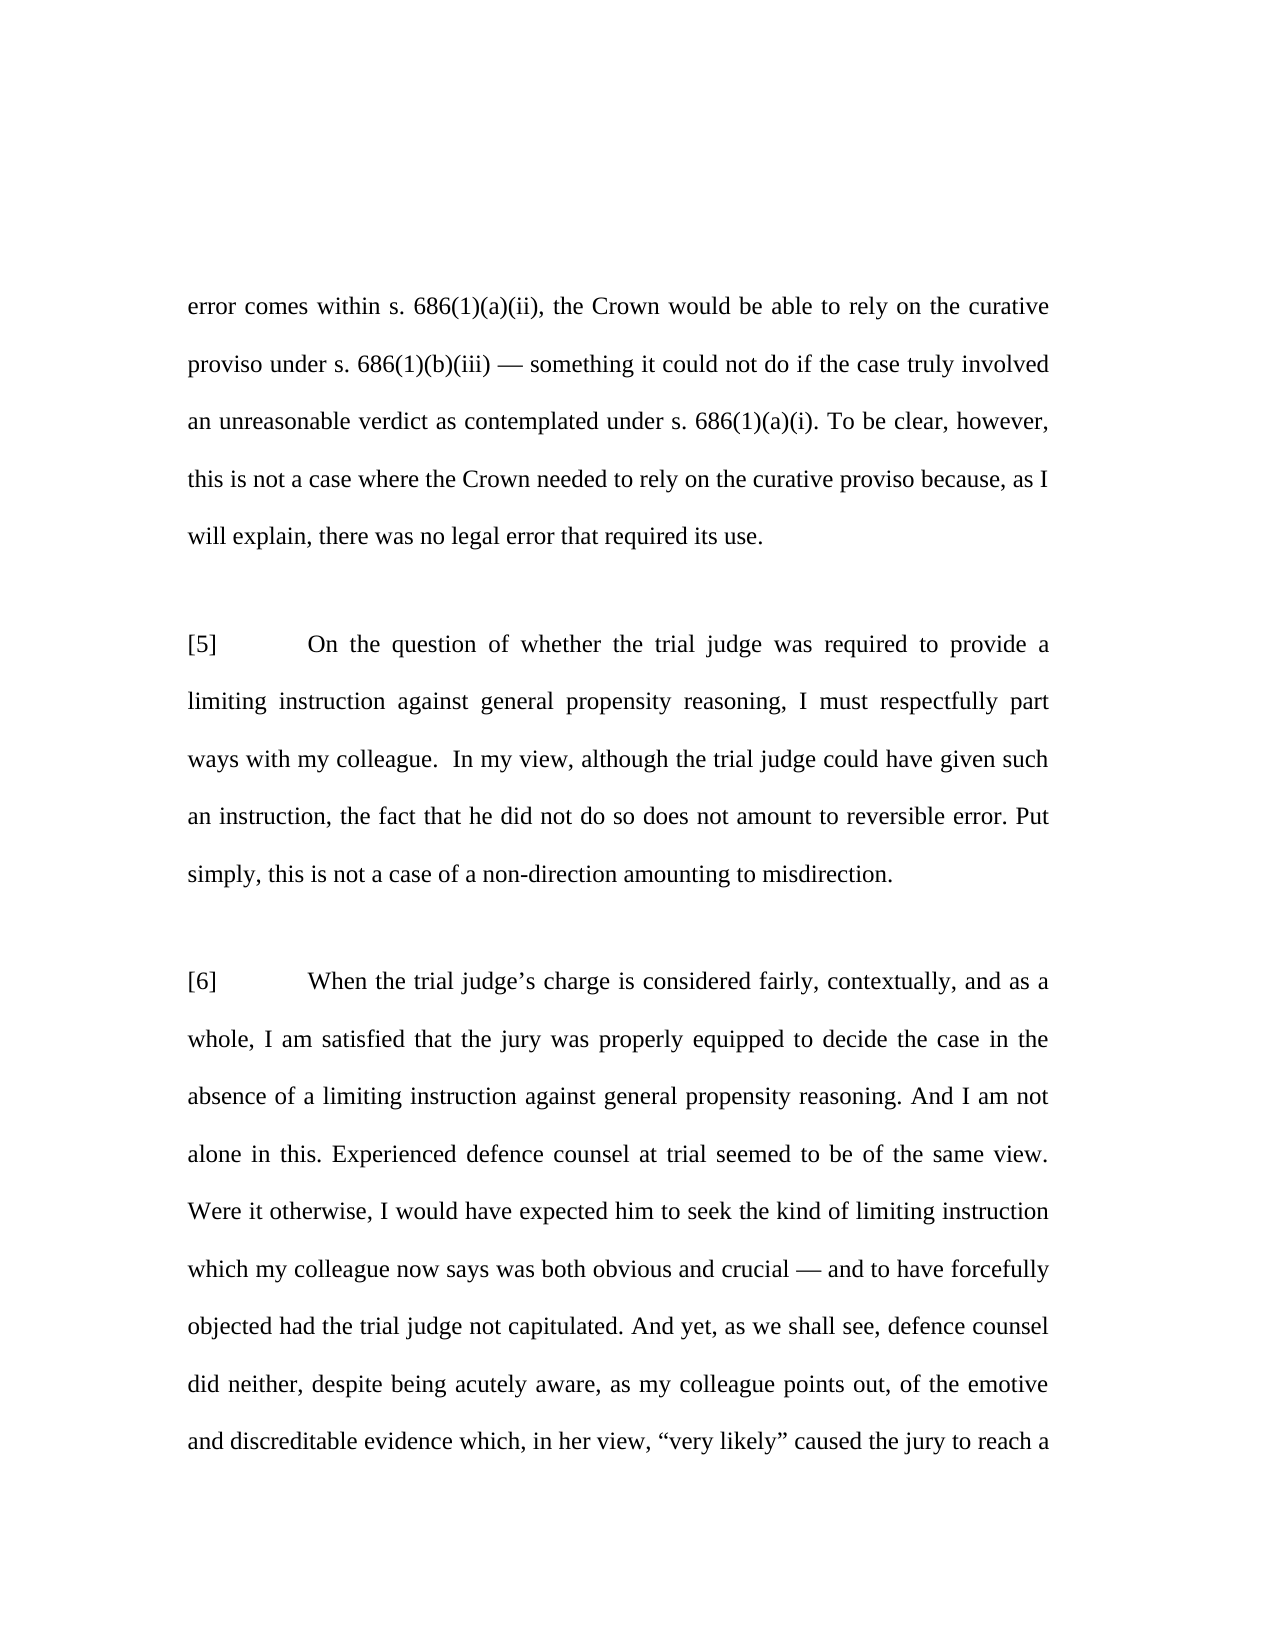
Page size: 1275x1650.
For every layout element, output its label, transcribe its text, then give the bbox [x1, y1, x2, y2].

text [187, 291, 1050, 550]
text On the question of whether the trial judge was required to provide a limiting instruction against general propensity reasoning, I must respectfully part ways with my colleague. In my view, although the trial judge could have given such an instruction, the fact that he did not do so does not amount to reversible error. Put simply, this is not a case of a non-direction amounting to misdirection. [187, 629, 1050, 888]
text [187, 966, 1050, 1455]
